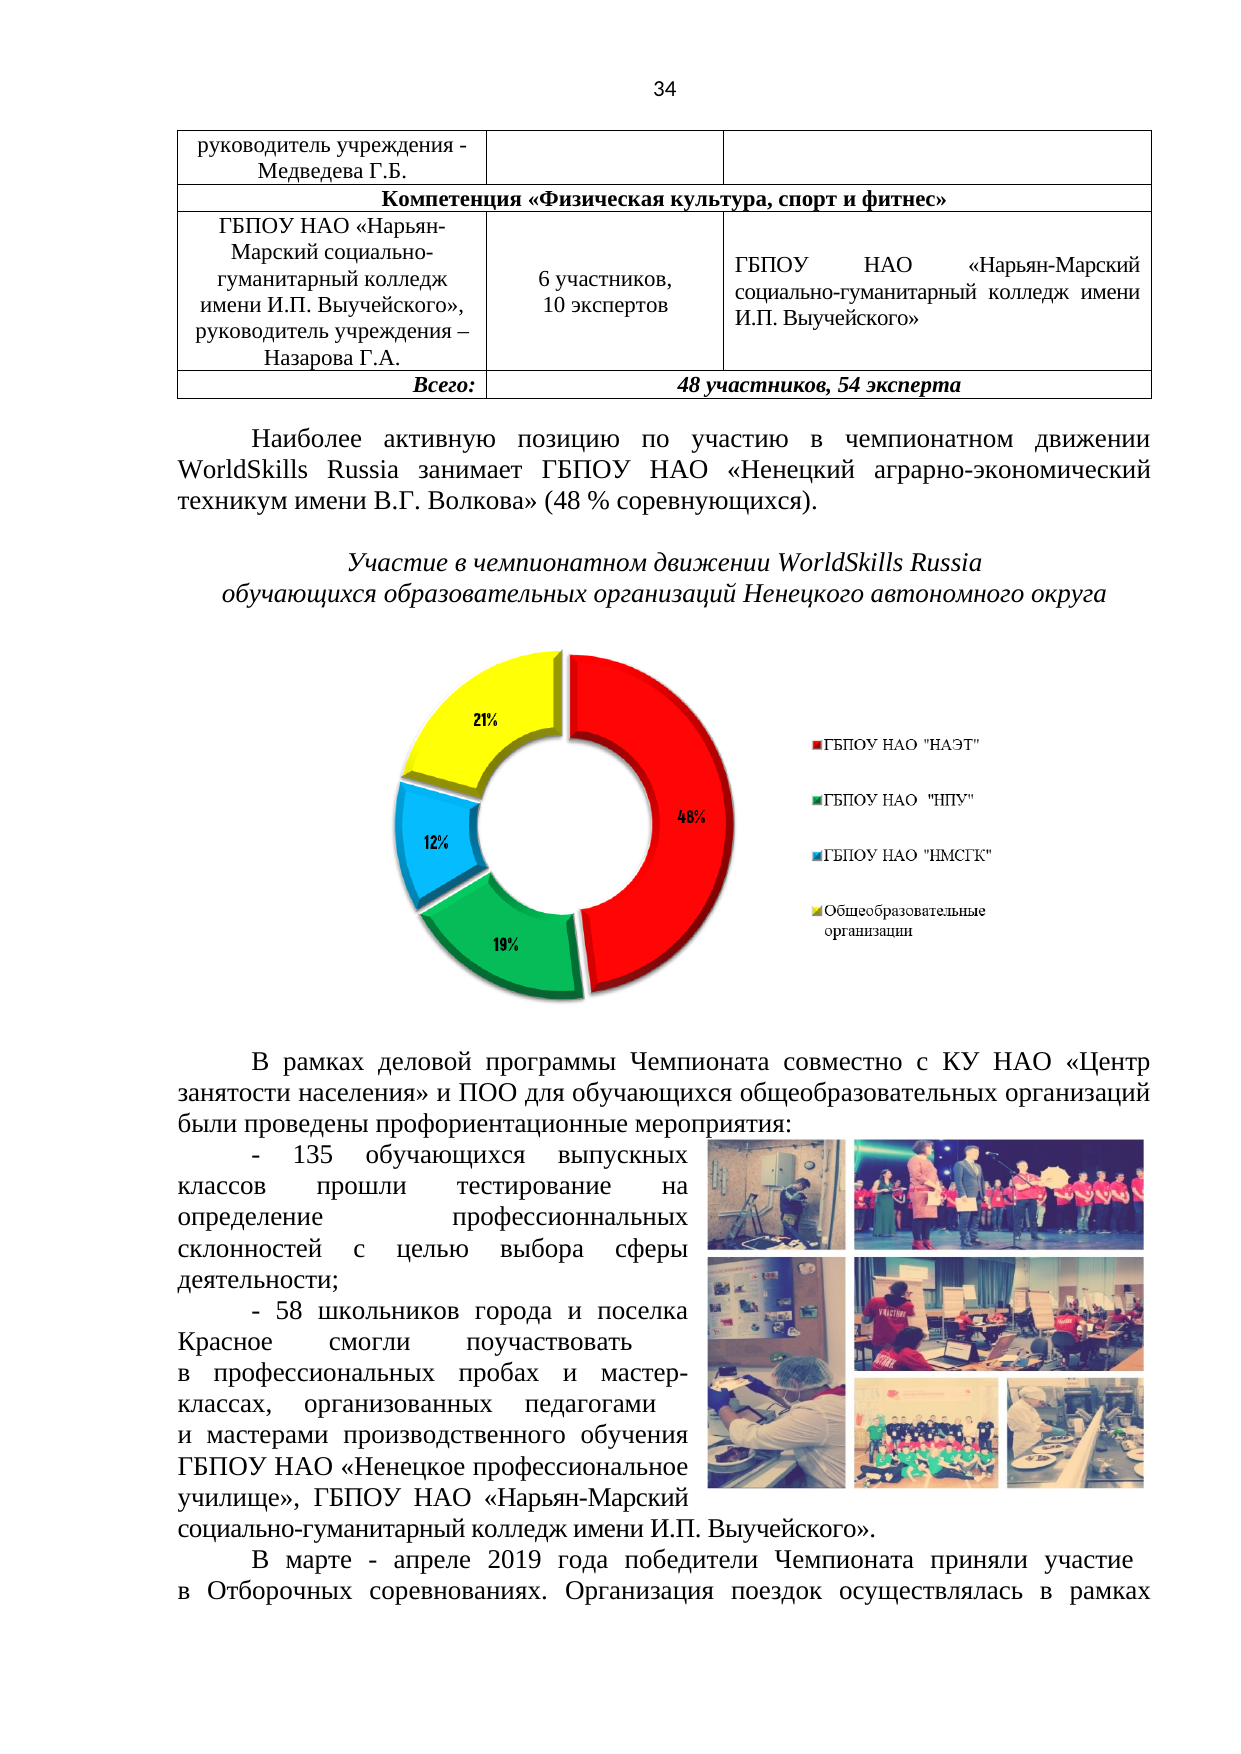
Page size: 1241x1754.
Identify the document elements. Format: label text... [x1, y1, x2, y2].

table_cell ГБПОУ НАО «Нарьян-Марский социально-гуманитарный колледж имени И.П. Выучейского», руководитель учреждения – Назарова Г.А. [178, 212, 486, 370]
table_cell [724, 131, 1151, 183]
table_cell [178, 131, 486, 183]
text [177, 1543, 1152, 1605]
text обучающихся образовательных организаций Ненецкого автономного округа [177, 578, 1152, 609]
table_cell Компетенция «Физическая культура, спорт и фитнес» [178, 185, 1151, 211]
text - 58 школьников города и поселка Красное смогли поучаствовать в профессиональных пробах и мастер-классах, организованных педагогами и мастерами производственного обучения ГБПОУ НАО «Ненецкое профессиональное училище», ГБПОУ НАО «Нарьян-Марский социально-гуманитарный колледж имени И.П. Выучейского». [177, 1294, 1152, 1543]
text Участие в чемпионатном движении WorldSkills Russia [177, 546, 1152, 578]
picture [297, 623, 1009, 1014]
table_cell Всего: [178, 371, 486, 397]
text Наиболее активную позицию по участию в чемпионатном движении WorldSkills Russia занимает ГБПОУ НАО «Ненецкий аграрно-экономический техникум имени В.Г. Волкова» (48 % соревнующихся). [177, 422, 1152, 515]
table_cell ГБПОУ НАО «Нарьян-Марский социально-гуманитарный колледж имени И.П. Выучейского» [724, 212, 1151, 370]
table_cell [487, 131, 723, 183]
table_cell 48 участников, 54 эксперта [487, 371, 1151, 397]
table_cell 6 участников, 10 экспертов [487, 212, 723, 370]
text - 135 обучающихся выпускных классов прошли тестирование на определение профессионнальных склонностей с целью выбора сферы деятельности; [177, 1138, 1152, 1294]
text В рамках деловой программы Чемпионата совместно с КУ НАО «Центр занятости населения» и ПОО для обучающихся общеобразовательных организаций были проведены профориентационные мероприятия: [177, 1045, 1152, 1138]
